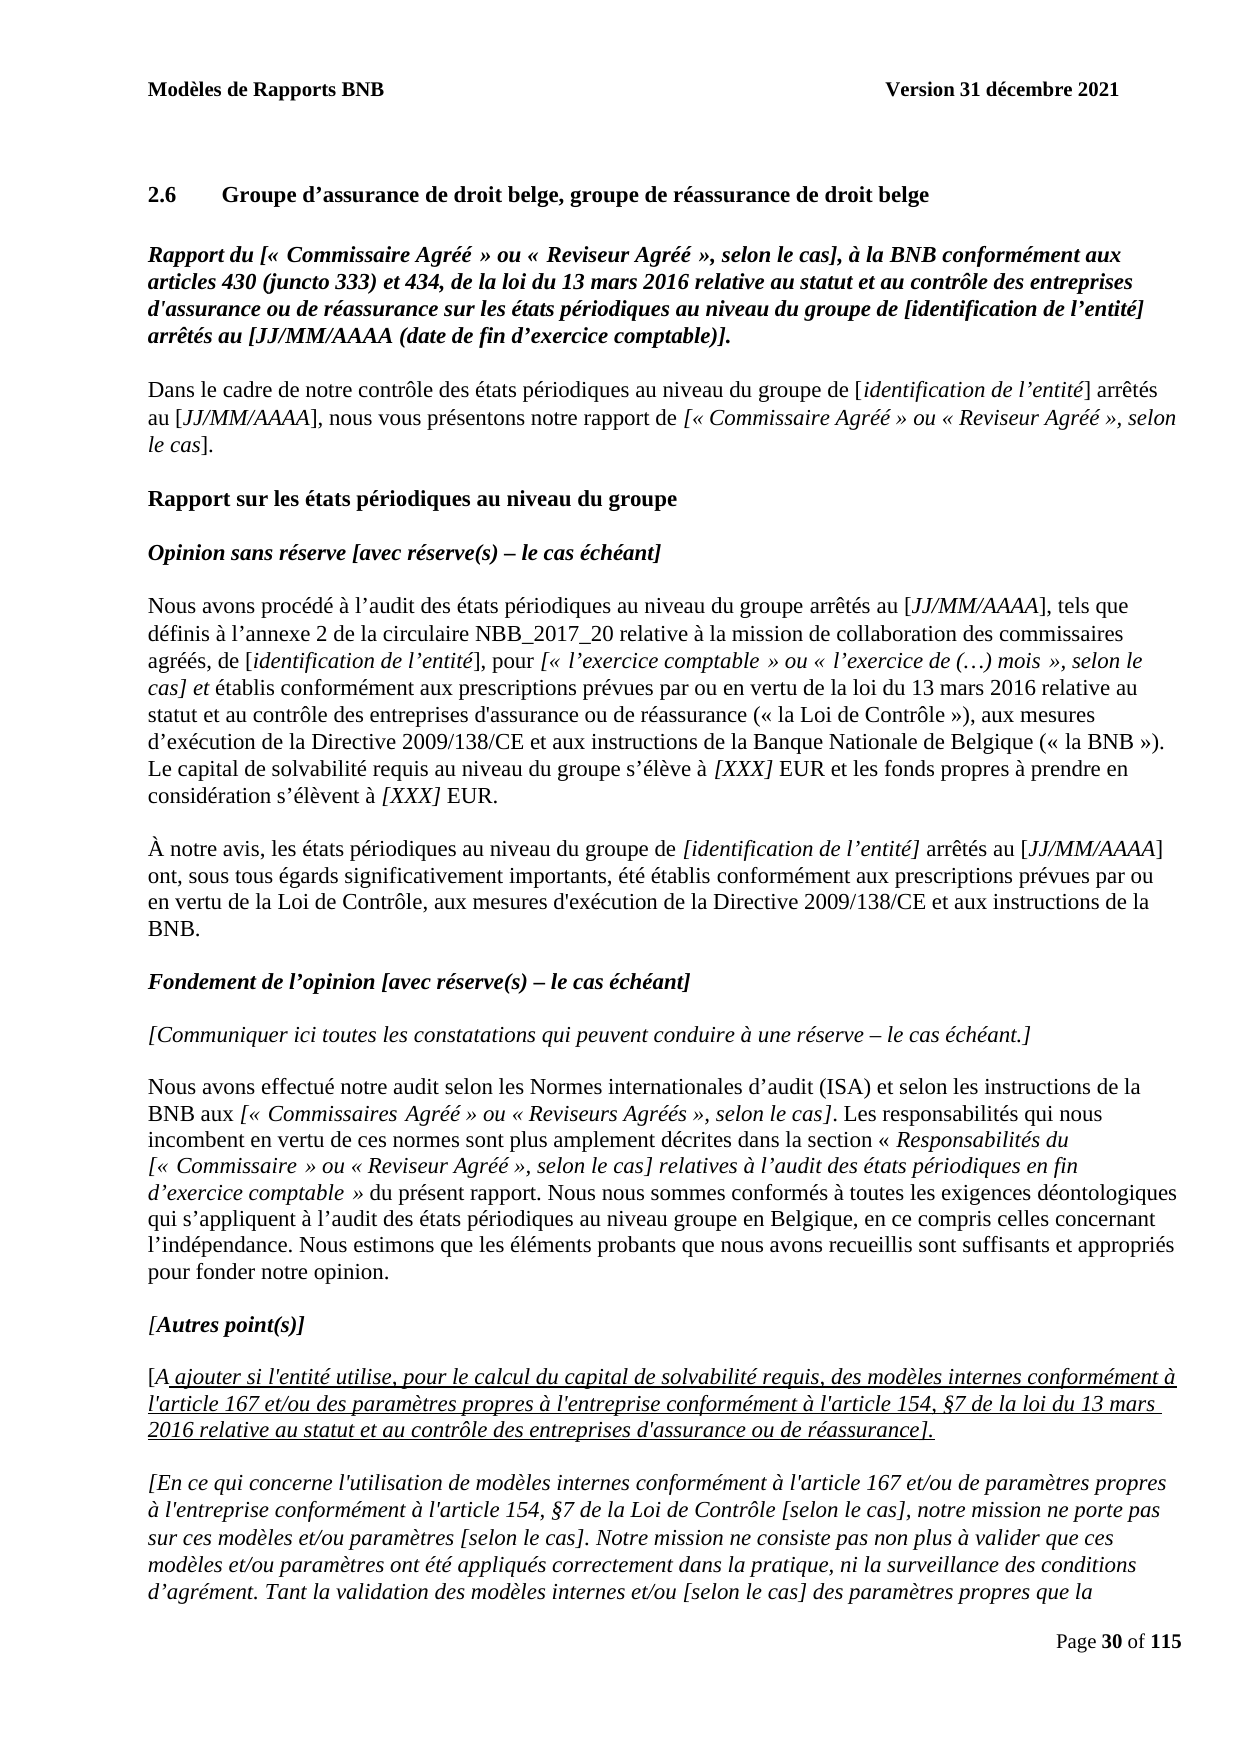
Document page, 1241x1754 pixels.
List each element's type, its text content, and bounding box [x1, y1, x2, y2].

text À notre avis, les états périodiques au niveau du groupe de [identification de l’entité] arrêtés au [JJ/MM/AAAA] ont, sous tous égards significativement importants, été établis conformément aux prescriptions prévues par ou en vertu de la Loi de Contrôle, aux mesures d'exécution de la Directive 2009/138/CE et aux instructions de la BNB. [148, 836, 1181, 941]
text Opinion sans réserve [avec réserve(s) – le cas échéant] [148, 538, 1181, 565]
text [A ajouter si l'entité utilise, pour le calcul du capital de solvabilité requis, des modèles internes conformément à l'article 167 et/ou des paramètres propres à l'entreprise conformément à l'article 154, §7 de la loi du 13 mars 2016 relative au statut et au contrôle des entreprises d'assurance ou de réassurance]. [148, 1363, 1181, 1442]
subtitle Groupe d’assurance de droit belge, groupe de réassurance de droit belge [148, 180, 1181, 207]
text Dans le cadre de notre contrôle des états périodiques au niveau du groupe de [identification de l’entité] arrêtés au [JJ/MM/AAAA], nous vous présentons notre rapport de [« Commissaire Agréé » ou « Reviseur Agréé », selon le cas]. [148, 376, 1181, 457]
text Rapport du [« Commissaire Agréé » ou « Reviseur Agréé », selon le cas], à la BNB conformément aux articles 430 (juncto 333) et 434, de la loi du 13 mars 2016 relative au statut et au contrôle des entreprises d'assurance ou de réassurance sur les états périodiques au niveau du groupe de [identification de l’entité] arrêtés au [JJ/MM/AAAA (date de fin d’exercice comptable)]. [148, 240, 1181, 349]
text [Autres point(s)] [148, 1311, 1181, 1337]
text Fondement de l’opinion [avec réserve(s) – le cas échéant] [148, 967, 1181, 994]
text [148, 1469, 1181, 1604]
text [Communiquer ici toutes les constatations qui peuvent conduire à une réserve – le cas échéant.] [148, 1021, 1181, 1047]
text Rapport sur les états périodiques au niveau du groupe [148, 484, 1181, 511]
text Nous avons effectué notre audit selon les Normes internationales d’audit (ISA) et selon les instructions de la BNB aux [« Commissaires Agréé » ou « Reviseurs Agréés », selon le cas]. Les responsabilités qui nous incombent en vertu de ces normes sont plus amplement décrites dans la section « Responsabilités du [« Commissaire » ou « Reviseur Agréé », selon le cas] relatives à l’audit des états périodiques en fin d’exercice comptable » du présent rapport. Nous nous sommes conformés à toutes les exigences déontologiques qui s’appliquent à l’audit des états périodiques au niveau groupe en Belgique, en ce compris celles concernant l’indépendance. Nous estimons que les éléments probants que nous avons recueillis sont suffisants et appropriés pour fonder notre opinion. [148, 1073, 1181, 1284]
text Nous avons procédé à l’audit des états périodiques au niveau du groupe arrêtés au [JJ/MM/AAAA], tels que définis à l’annexe 2 de la circulaire NBB_2017_20 relative à la mission de collaboration des commissaires agréés, de [identification de l’entité], pour [« l’exercice comptable » ou « l’exercice de (…) mois », selon le cas] et établis conformément aux prescriptions prévues par ou en vertu de la loi du 13 mars 2016 relative au statut et au contrôle des entreprises d'assurance ou de réassurance (« la Loi de Contrôle »), aux mesures d’exécution de la Directive 2009/138/CE et aux instructions de la Banque Nationale de Belgique (« la BNB »). Le capital de solvabilité requis au niveau du groupe s’élève à [XXX] EUR et les fonds propres à prendre en considération s’élèvent à [XXX] EUR. [148, 592, 1181, 808]
